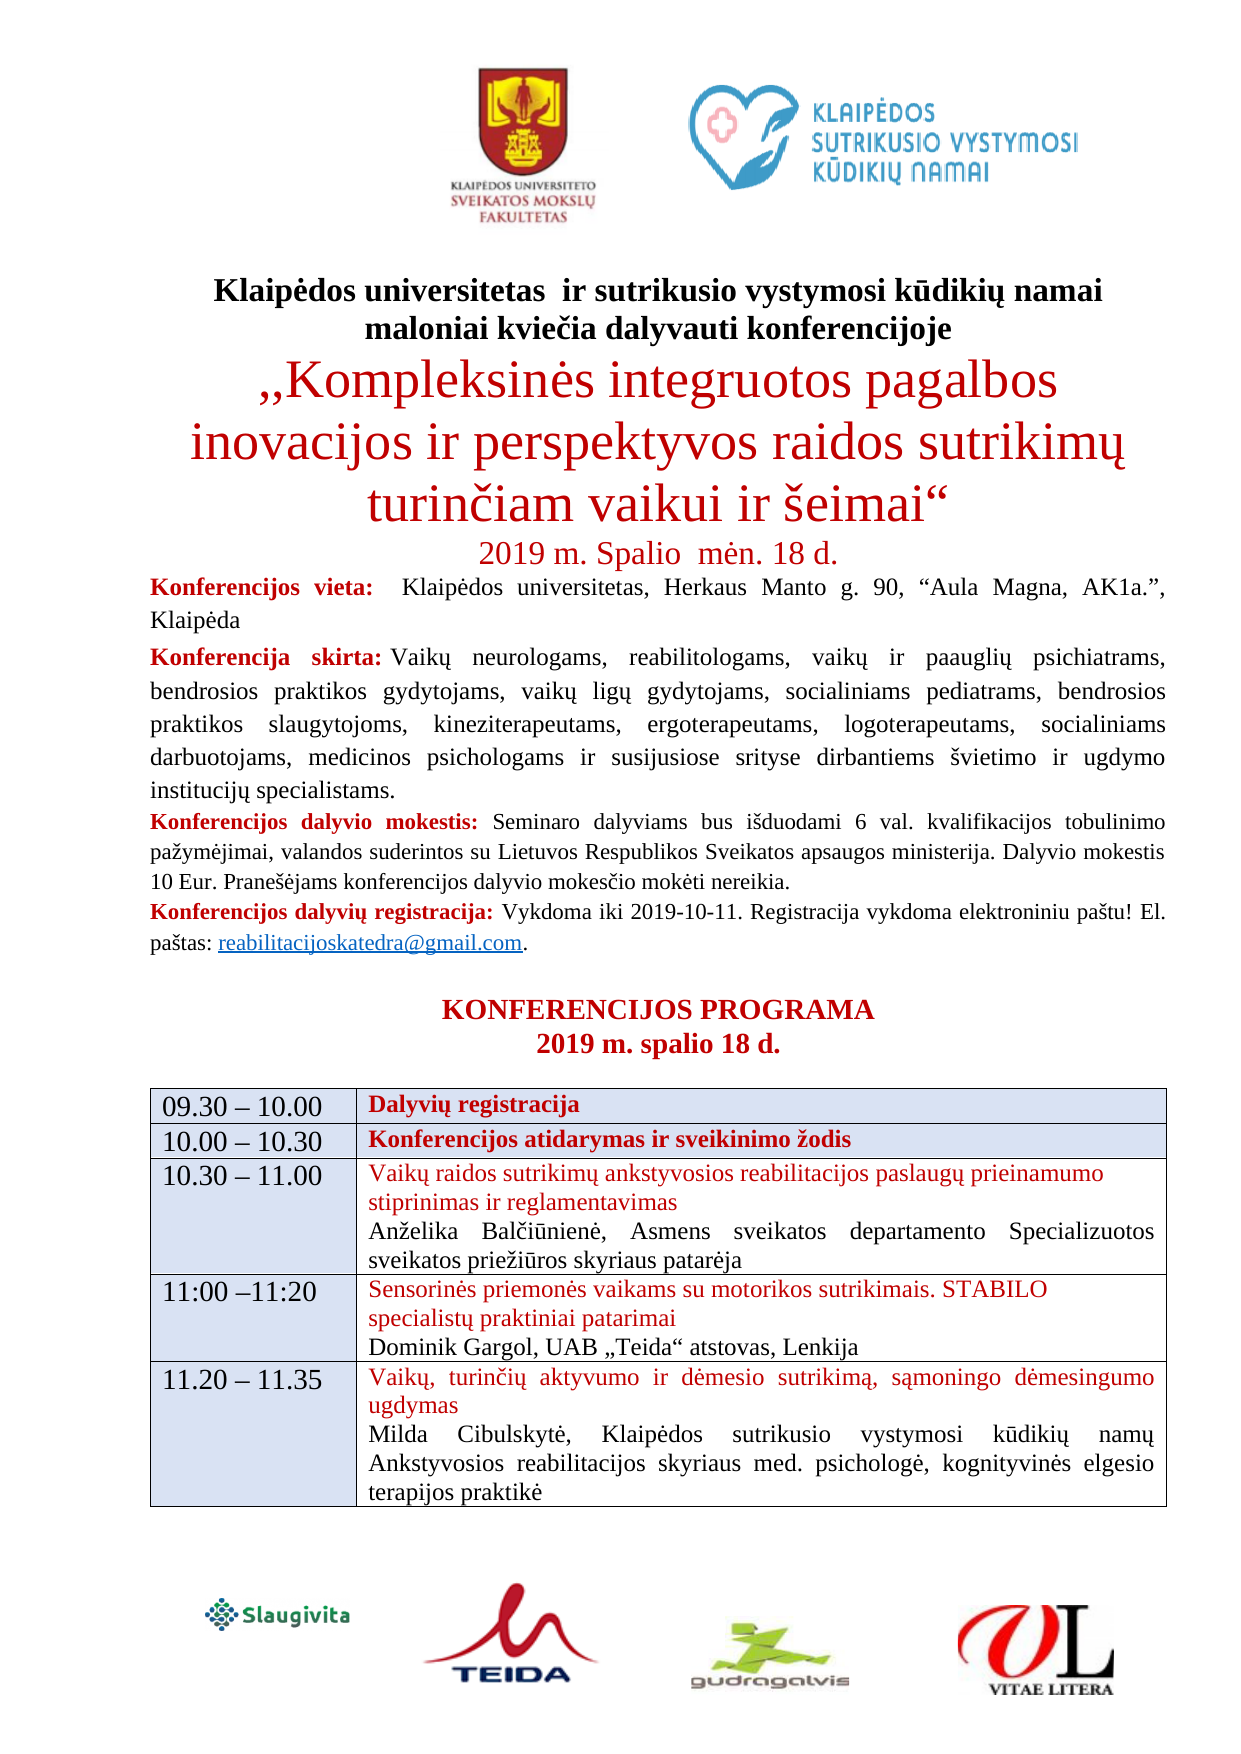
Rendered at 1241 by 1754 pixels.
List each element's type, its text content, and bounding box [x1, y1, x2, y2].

text Konferencijos dalyvių registracija: Vykdoma iki 2019-10-11. Registracija vykdoma elektroniniu paštu! El. paštas: reabilitacijoskatedra@gmail.com. [150, 898, 1167, 955]
text Klaipėdos universitetas ir sutrikusio vystymosi kūdikių namai maloniai kviečia dalyvauti konferencijoje [150, 270, 1167, 347]
picture [419, 1571, 604, 1695]
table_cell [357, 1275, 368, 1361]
table_header 09.30 – 10.00 [151, 1089, 356, 1123]
picture [957, 1605, 1114, 1695]
table_cell Vaikų, turinčių aktyvumo ir dėmesio sutrikimą, sąmoningo dėmesingumo ugdymas Milda Cibulskytė, Klaipėdos sutrikusio vystymosi kūdikių namų Ankstyvosios reabilitacijos skyriaus med. psichologė, kognityvinės elgesio terapijos praktikė [357, 1362, 1166, 1506]
table_cell 11:00 –11:20 [151, 1275, 356, 1361]
table_cell Sensorinės priemonės vaikams su motorikos sutrikimais. STABILO specialistų praktiniai patarimai Dominik Gargol, UAB „Teida“ atstovas, Lenkija [676, 1275, 1166, 1361]
text 2019 m. Spalio mėn. 18 d. [150, 533, 1167, 572]
text KONFERENCIJOS PROGRAMA 2019 m. spalio 18 d. [150, 992, 1167, 1059]
text Konferencija skirta: Vaikų neurologams, reabilitologams, vaikų ir paauglių psichiatrams, bendrosios praktikos gydytojams, vaikų ligų gydytojams, socialiniams pediatrams, bendrosios praktikos slaugytojoms, kineziterapeutams, ergoterapeutams, logoterapeutams, socialiniams darbuotojams, medicinos psichologams ir susijusiose srityse dirbantiems švietimo ir ugdymo institucijų specialistams. [150, 638, 1167, 803]
table_cell Konferencijos atidarymas ir sveikinimo žodis [357, 1124, 1166, 1157]
table_header Dalyvių registracija [357, 1089, 1166, 1123]
table_cell 10.00 – 10.30 [151, 1124, 356, 1157]
text Konferencijos dalyvio mokestis: Seminaro dalyviams bus išduodami 6 val. kvalifikacijos tobulinimo pažymėjimai, valandos suderintos su Lietuvos Respublikos Sveikatos apsaugos ministerija. Dalyvio mokestis 10 Eur. Pranešėjams konferencijos dalyvio mokesčio mokėti nereikia. [150, 808, 1167, 894]
picture [677, 70, 1098, 195]
table_cell 10.30 – 11.00 [151, 1159, 356, 1273]
table_cell Vaikų raidos sutrikimų ankstyvosios reabilitacijos paslaugų prieinamumo stiprinimas ir reglamentavimas Anželika Balčiūnienė, Asmens sveikatos departamento Specializuotos sveikatos priežiūros skyriaus patarėja [357, 1159, 1166, 1273]
text Konferencijos vieta: Klaipėdos universitetas, Herkaus Manto g. 90, “Aula Magna, AK1a.”, Klaipėda [150, 572, 1167, 634]
text ,,Kompleksinės integruotos pagalbos inovacijos ir perspektyvos raidos sutrikimų turinčiam vaikui ir šeimai“ [150, 347, 1167, 533]
picture [150, 1535, 404, 1695]
picture [440, 59, 616, 235]
table_cell 11.20 – 11.35 [151, 1362, 356, 1506]
